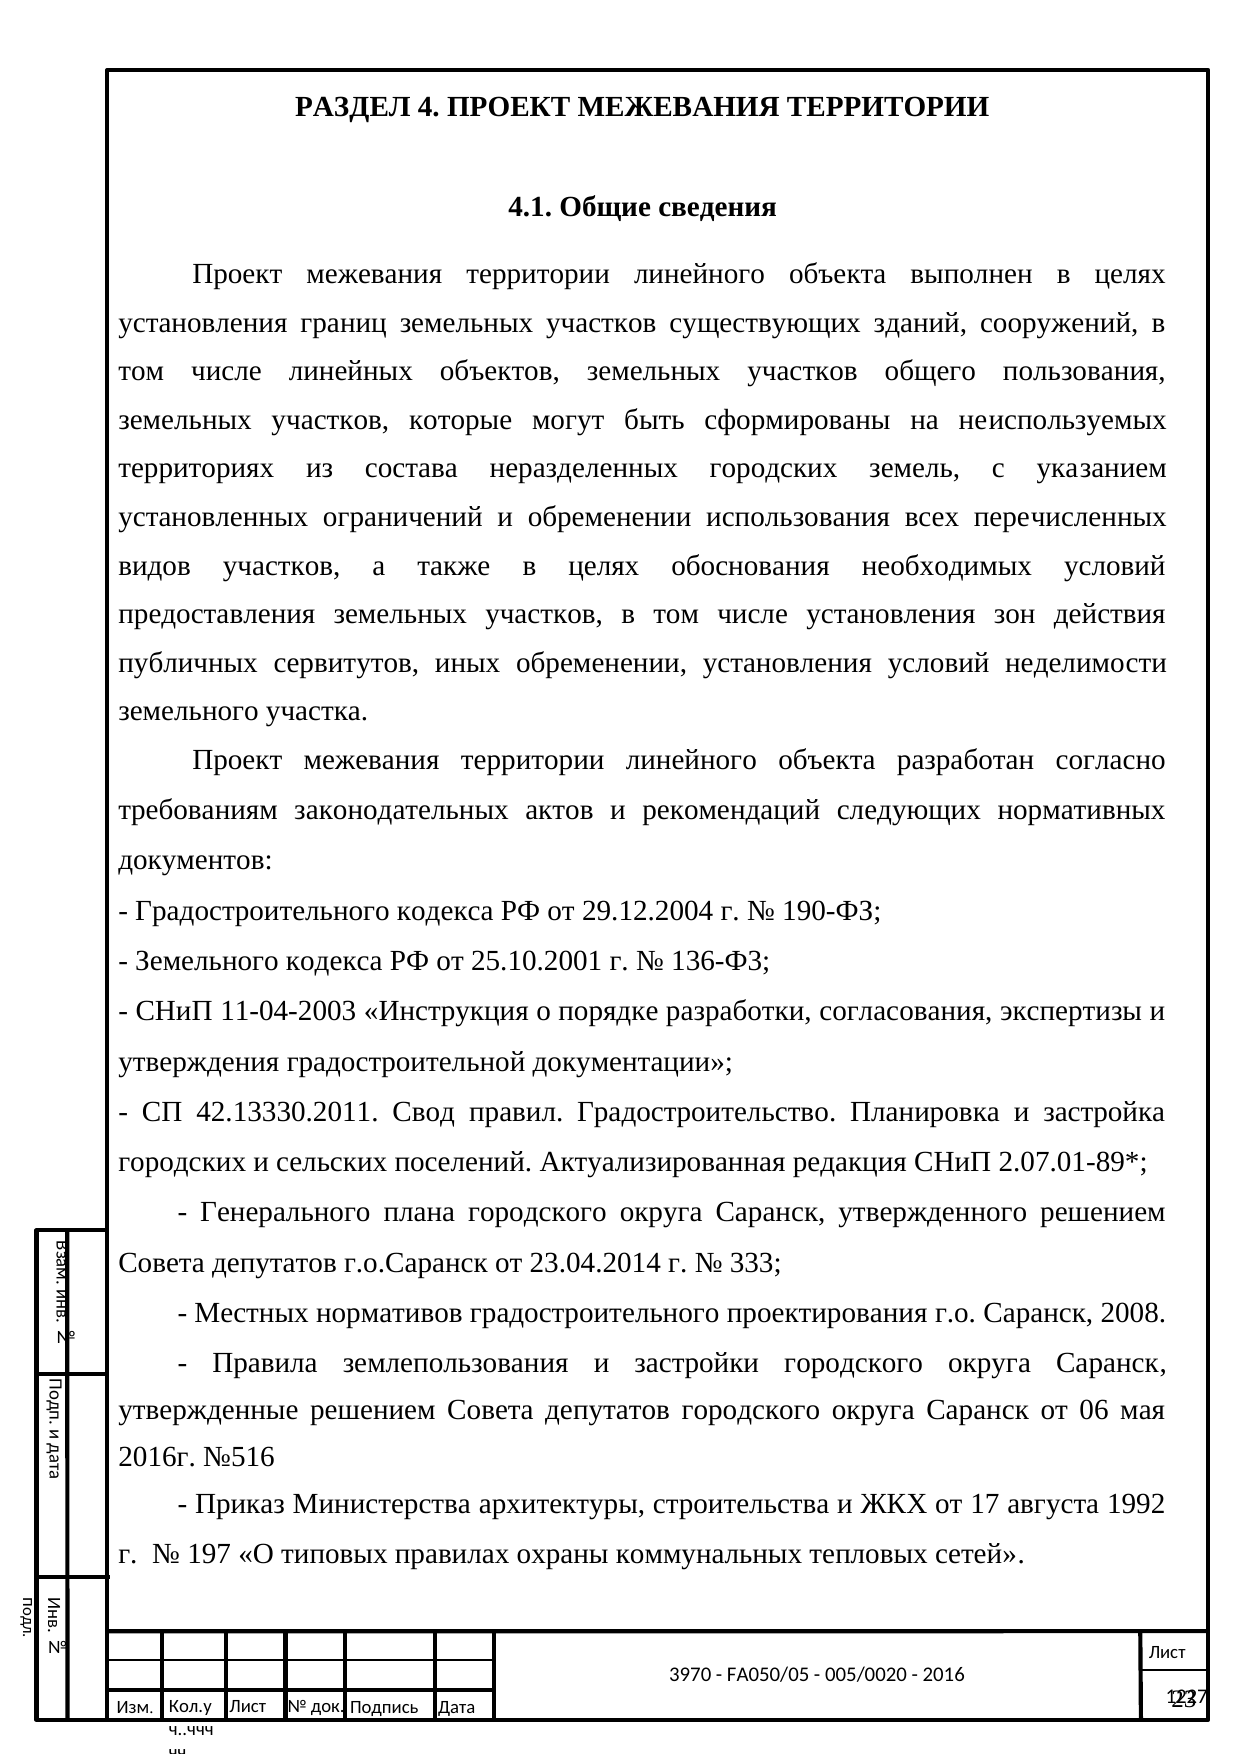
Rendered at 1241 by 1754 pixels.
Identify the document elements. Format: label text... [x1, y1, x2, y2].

text - Местных нормативов градостроительного проектирования г.о. Саранск, 2008. [118, 1295, 1167, 1329]
text - СНиП 11-04-2003 «Инструкция о порядке разработки, согласования, экспертизы и утверждения градостроительной документации»; [118, 993, 1167, 1077]
text - Правила землепользования и застройки городского округа Саранск, утвержденные решением Совета депутатов городского округа Саранск от 06 мая 2016г. №516 [118, 1346, 1167, 1473]
text 4.1. Общие сведения [118, 189, 1167, 223]
text раздел 4. Проект межевания территории [118, 89, 1167, 122]
text - Приказ Министерства архитектуры, строительства и ЖКХ от 17 августа . № 197 «О типовых правилах охраны коммунальных тепловых сетей». [118, 1486, 1167, 1570]
text - Генерального плана городского округа Саранск, утвержденного решением Совета депутатов г.о.Саранск от 23.04.2014 г. № 333; [118, 1194, 1167, 1278]
text - СП 42.13330.2011. Свод правил. Градостроительство. Планировка и застройка городских и сельских поселений. Актуализированная редакция СНиП 2.07.01-89*; [118, 1094, 1167, 1178]
text - Земельного кодекса РФ от 25.10.2001 г. № 136-Ф3; [118, 943, 1167, 977]
text - Градостроительного кодекса РФ от 29.12.2004 г. № 190-ФЗ; [118, 893, 1167, 926]
text Проект межевания территории линейного объекта разработан согласно требованиям законодательных актов и рекомендаций следующих нормативных документов: [118, 742, 1167, 876]
text Проект межевания территории линейного объекта выполнен в целях установления границ земельных участков существующих зданий, сооружений, в том числе линейных объектов, земельных участков общего пользования, земельных участков, которые могут быть сформированы на неиспользуемых территориях из состава неразделенных городских земель, с указанием установленных ограничений и обременении использования всех перечисленных видов участков, а также в целях обоснования необходимых условий предоставления земельных участков, в том числе установления зон действия публичных сервитутов, иных обременении, установления условий неделимости земельного участка. [118, 256, 1167, 727]
